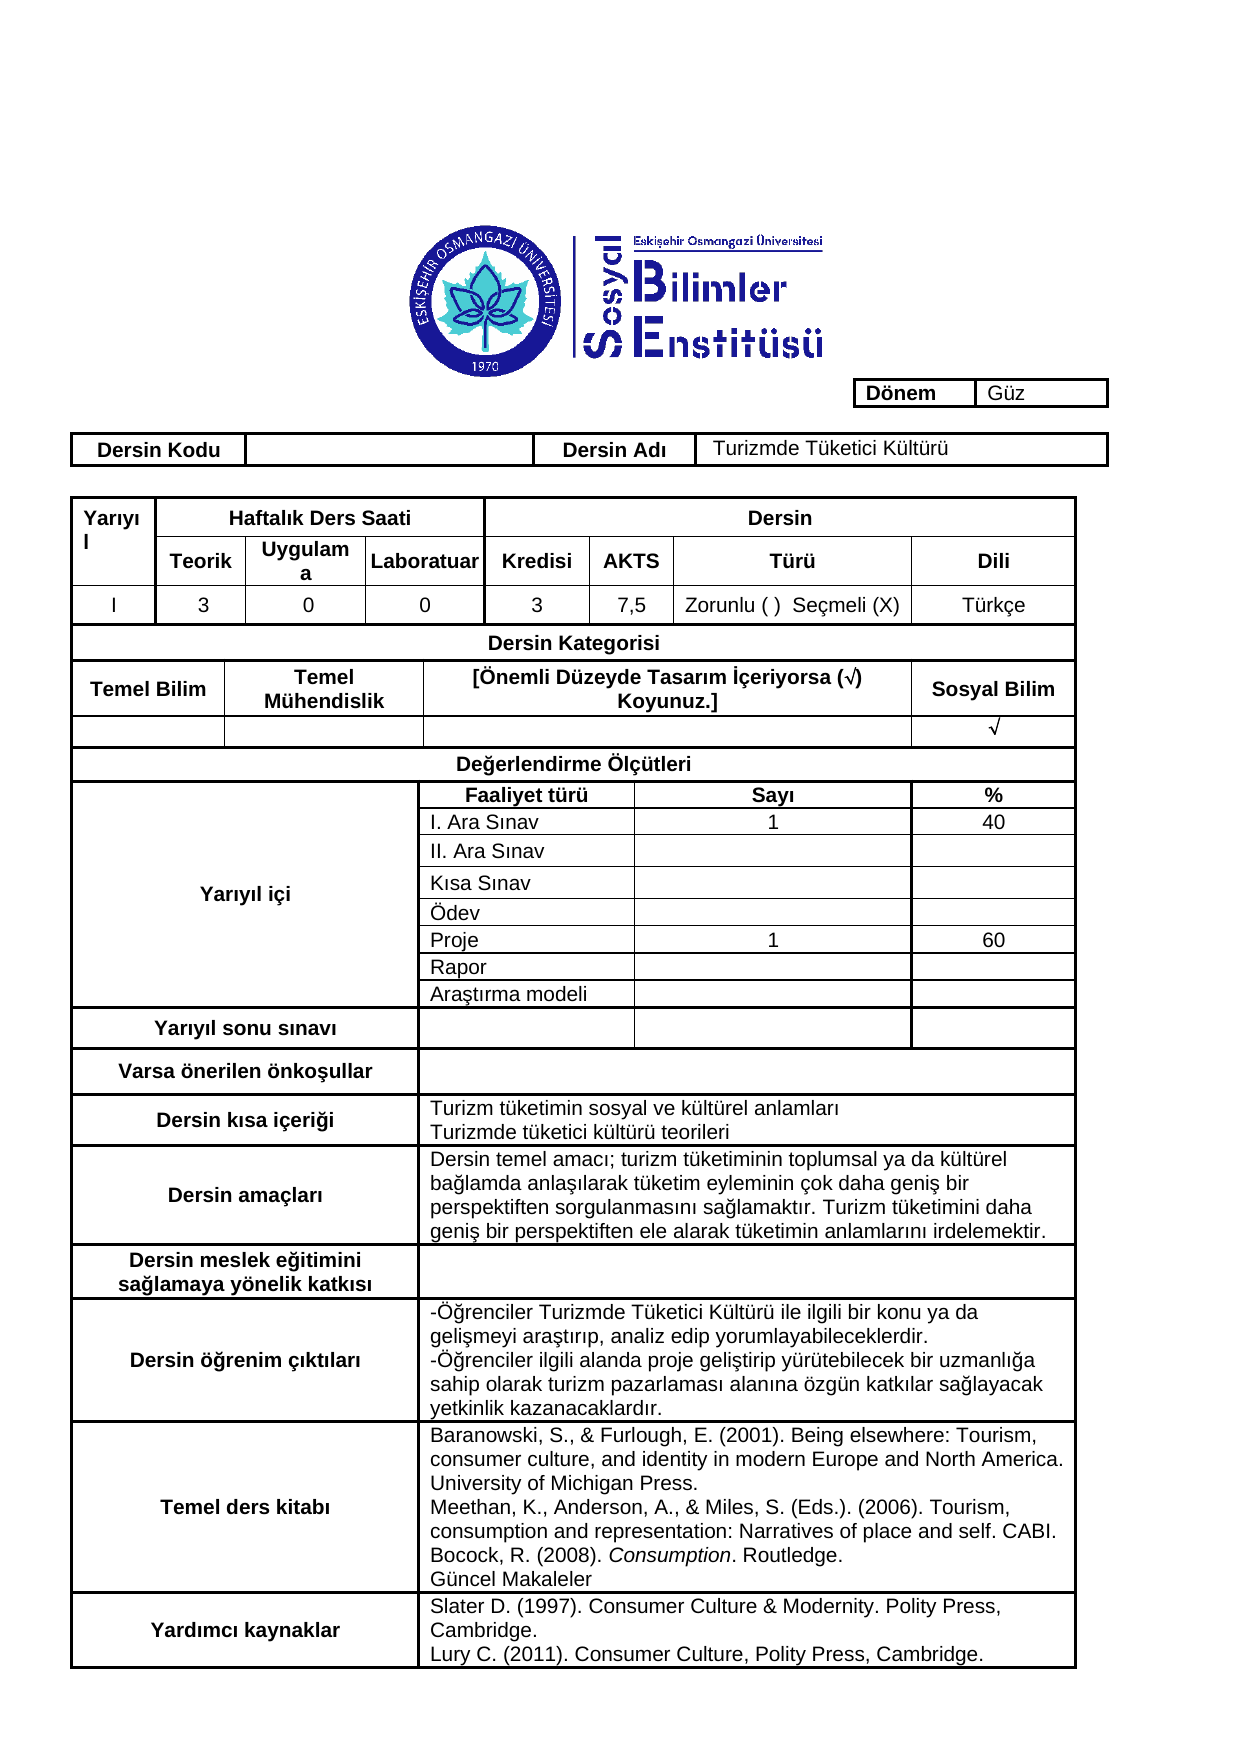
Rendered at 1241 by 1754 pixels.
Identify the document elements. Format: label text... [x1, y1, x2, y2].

table_cell Uygulama [246, 537, 365, 585]
table_cell 40 [913, 809, 1074, 834]
table_cell Türü [674, 537, 911, 585]
table_cell Araştırma modeli [420, 981, 634, 1006]
table_header Dönem [856, 381, 974, 405]
table_header Turizmde Tüketici Kültürü [697, 435, 1106, 464]
table_cell [913, 835, 1074, 866]
table_cell Yardımcı kaynaklar [73, 1594, 417, 1666]
table_cell Zorunlu ( ) Seçmeli (X) [674, 586, 911, 623]
table_cell I. Ara Sınav [420, 809, 634, 834]
table_cell Faaliyet türü [420, 783, 634, 807]
table_cell 3 [486, 586, 589, 623]
table_cell [635, 1009, 910, 1047]
table_cell 3 [157, 586, 245, 623]
table_cell 60 [913, 926, 1074, 952]
table_cell [913, 1009, 1074, 1047]
table_cell % [913, 783, 1074, 807]
table_cell Dersin Kategorisi [73, 626, 1074, 658]
table_cell [912, 717, 1074, 746]
table_cell 0 [366, 586, 483, 623]
table_cell Proje [420, 926, 634, 952]
table_cell [635, 867, 910, 897]
table_cell [420, 1050, 1074, 1093]
table_header Güz [977, 381, 1106, 405]
table_cell Varsa önerilen önkoşullar [73, 1050, 417, 1093]
table_header Dersin Kodu [73, 435, 244, 464]
table_cell Dersin öğrenim çıktıları [73, 1300, 417, 1420]
table_header Haftalık Ders Saati [157, 499, 483, 536]
table_cell 7,5 [590, 586, 673, 623]
table_cell Kredisi [486, 537, 589, 585]
table_cell Baranowski, S., & Furlough, E. (2001). Being elsewhere: Tourism, consumer culture, and identity in modern Europe and North America. University of Michigan Press. Meethan, K., Anderson, A., & Miles, S. (Eds.). (2006). Tourism, consumption and representation: Narratives of place and self. CABI. Bocock, R. (2008). Consumption. Routledge. Güncel Makaleler [420, 1423, 1074, 1591]
table_cell [635, 954, 910, 979]
table_cell II. Ara Sınav [420, 835, 634, 866]
table_cell Temel Mühendislik [225, 662, 423, 715]
table_cell Sosyal Bilim [912, 662, 1074, 715]
table_cell [913, 981, 1074, 1006]
table_cell Yarıyıl içi [73, 783, 417, 1006]
table_cell Rapor [420, 954, 634, 979]
table_header Dersin Adı [535, 435, 694, 464]
table_cell [635, 899, 910, 924]
table_cell [913, 867, 1074, 897]
table_cell Dersin temel amacı; turizm tüketiminin toplumsal ya da kültürel bağlamda anlaşılarak tüketim eyleminin çok daha geniş bir perspektiften sorgulanmasını sağlamaktır. Turizm tüketimini daha geniş bir perspektiften ele alarak tüketimin anlamlarını irdelemektir. [420, 1147, 1074, 1243]
table_cell Değerlendirme Ölçütleri [73, 749, 1074, 779]
table_cell [73, 717, 224, 746]
table_cell [913, 954, 1074, 979]
table_cell [420, 1246, 1074, 1297]
table_cell Türkçe [912, 586, 1074, 623]
table_cell [420, 1009, 634, 1047]
table_cell Laboratuar [366, 537, 483, 585]
table_cell Slater D. (1997). Consumer Culture & Modernity. Polity Press, Cambridge. Lury C. (2011). Consumer Culture, Polity Press, Cambridge. [420, 1594, 1074, 1666]
table_cell Kısa Sınav [420, 867, 634, 897]
table_cell [424, 717, 911, 746]
table_cell 1 [635, 809, 910, 834]
table_cell 0 [246, 586, 365, 623]
table_header Yarıyıl [73, 499, 154, 585]
table_cell Dersin meslek eğitimini sağlamaya yönelik katkısı [73, 1246, 417, 1297]
table_cell [635, 835, 910, 866]
table_cell 1 [635, 926, 910, 952]
table_header Dersin [486, 499, 1074, 536]
table_cell [225, 717, 423, 746]
table_cell Dili [912, 537, 1074, 585]
table_cell Turizm tüketimin sosyal ve kültürel anlamları Turizmde tüketici kültürü teorileri [420, 1096, 1074, 1144]
table_cell Temel Bilim [73, 662, 224, 715]
table_cell -Öğrenciler Turizmde Tüketici Kültürü ile ilgili bir konu ya da gelişmeyi araştırıp, analiz edip yorumlayabileceklerdir. -Öğrenciler ilgili alanda proje geliştirip yürütebilecek bir uzmanlığa sahip olarak turizm pazarlaması alanına özgün katkılar sağlayacak yetkinlik kazanacaklardır. [420, 1300, 1074, 1420]
table_cell Temel ders kitabı [73, 1423, 417, 1591]
table_cell Teorik [157, 537, 245, 585]
table_cell Ödev [420, 899, 634, 924]
table_cell [Önemli Düzeyde Tasarım İçeriyorsa () Koyunuz.] [424, 662, 911, 715]
table_cell Dersin amaçları [73, 1147, 417, 1243]
picture [407, 218, 833, 379]
table_cell Dersin kısa içeriği [73, 1096, 417, 1144]
table_cell I [73, 586, 154, 623]
table_cell Sayı [635, 783, 910, 807]
table_header [247, 435, 532, 464]
table_cell Yarıyıl sonu sınavı [73, 1009, 417, 1047]
table_cell [913, 899, 1074, 924]
table_cell [635, 981, 910, 1006]
table_cell AKTS [590, 537, 673, 585]
